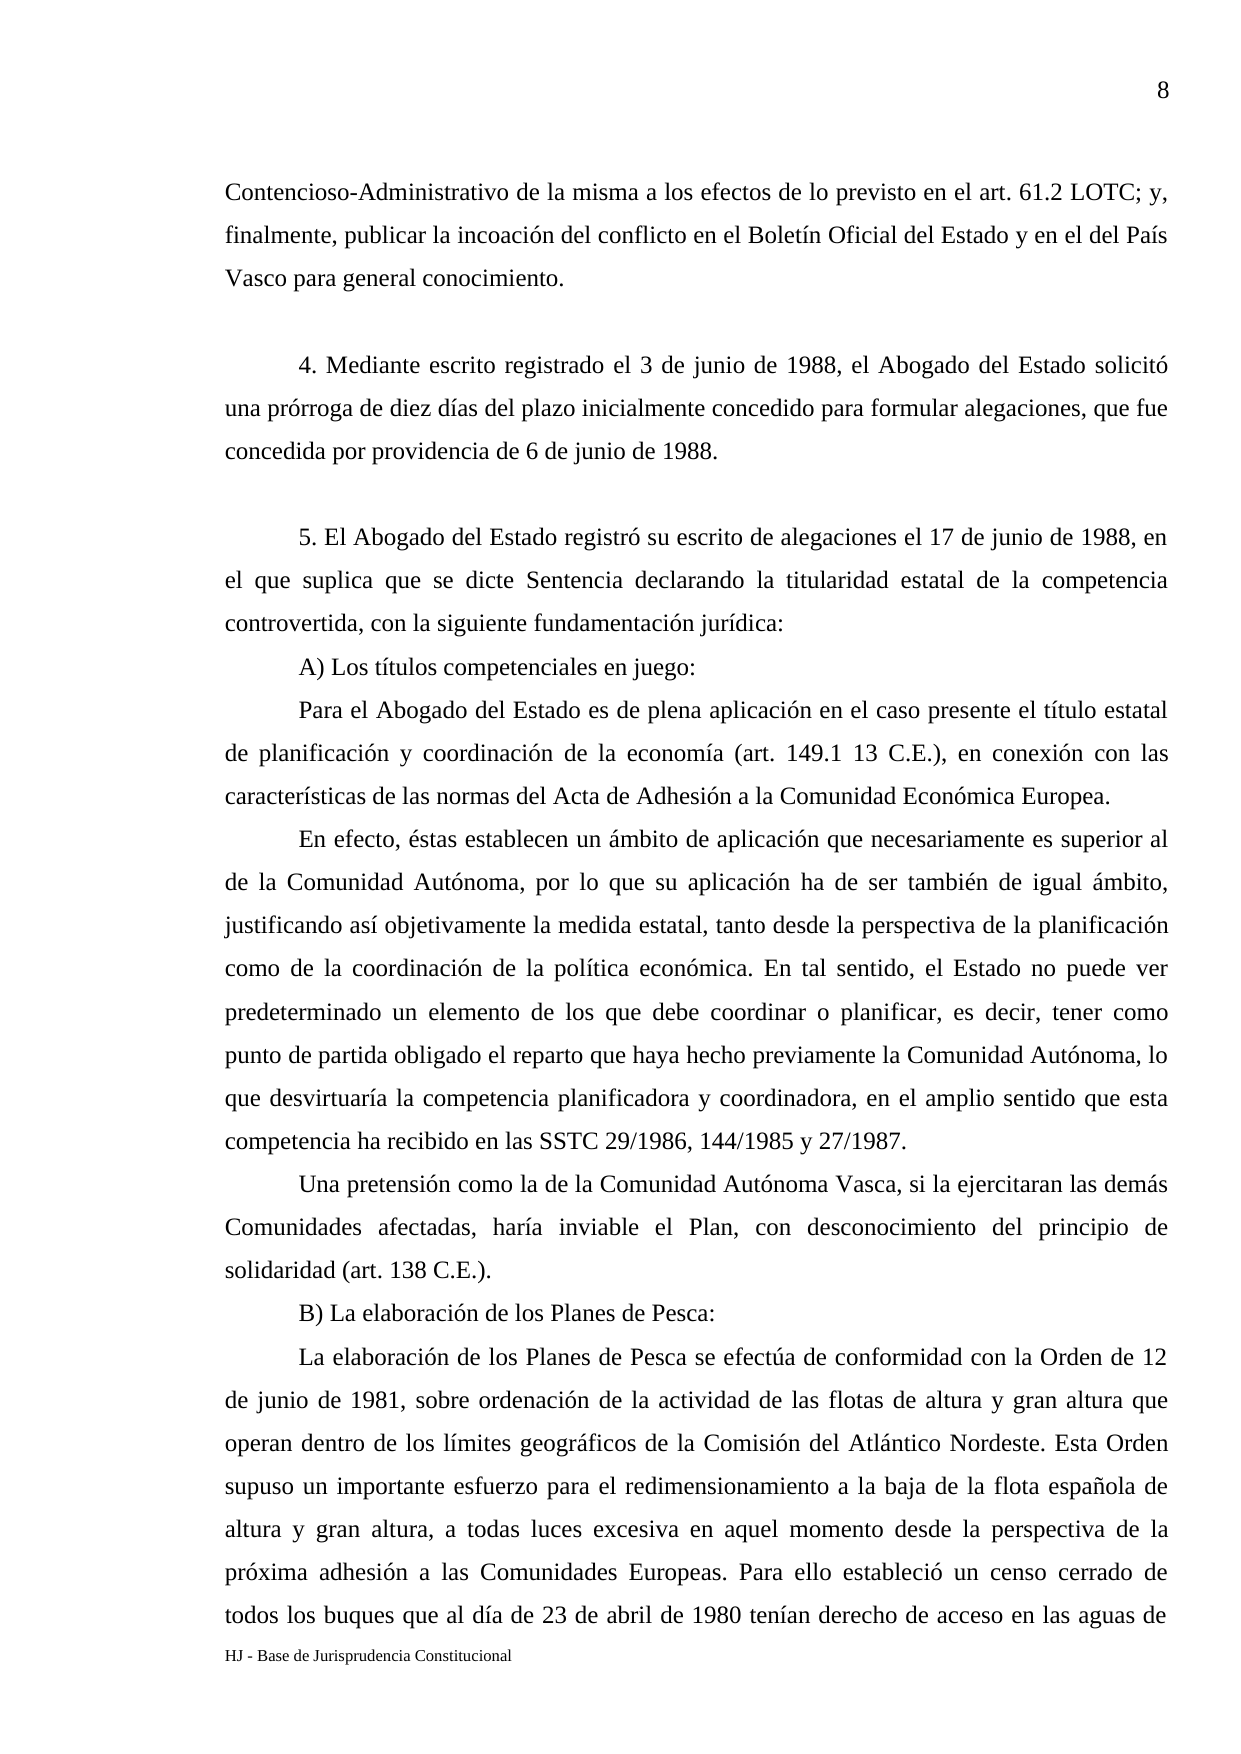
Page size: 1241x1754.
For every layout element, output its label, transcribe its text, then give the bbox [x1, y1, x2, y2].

text Una pretensión como la de la Comunidad Autónoma Vasca, si la ejercitaran las demás Comunidades afectadas, haría inviable el Plan, con desconocimiento del principio de solidaridad (art. 138 C.E.). [224, 1169, 1169, 1284]
text 4. Mediante escrito registrado el 3 de junio de 1988, el Abogado del Estado solicitó una prórroga de diez días del plazo inicialmente concedido para formular alegaciones, que fue concedida por providencia de 6 de junio de 1988. [224, 350, 1169, 465]
text En efecto, éstas establecen un ámbito de aplicación que necesariamente es superior al de la Comunidad Autónoma, por lo que su aplicación ha de ser también de igual ámbito, justificando así objetivamente la medida estatal, tanto desde la perspectiva de la planificación como de la coordinación de la política económica. En tal sentido, el Estado no puede ver predeterminado un elemento de los que debe coordinar o planificar, es decir, tener como punto de partida obligado el reparto que haya hecho previamente la Comunidad Autónoma, lo que desvirtuaría la competencia planificadora y coordinadora, en el amplio sentido que esta competencia ha recibido en las SSTC 29/1986, 144/1985 y 27/1987. [224, 824, 1169, 1155]
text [224, 177, 1169, 292]
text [224, 1342, 1169, 1629]
text B) La elaboración de los Planes de Pesca: [224, 1298, 1169, 1327]
text Para el Abogado del Estado es de plena aplicación en el caso presente el título estatal de planificación y coordinación de la economía (art. 149.1 13 C.E.), en conexión con las características de las normas del Acta de Adhesión a la Comunidad Económica Europea. [224, 695, 1169, 810]
text A) Los títulos competenciales en juego: [224, 652, 1169, 680]
text 5. El Abogado del Estado registró su escrito de alegaciones el 17 de junio de 1988, en el que suplica que se dicte Sentencia declarando la titularidad estatal de la competencia controvertida, con la siguiente fundamentación jurídica: [224, 522, 1169, 637]
